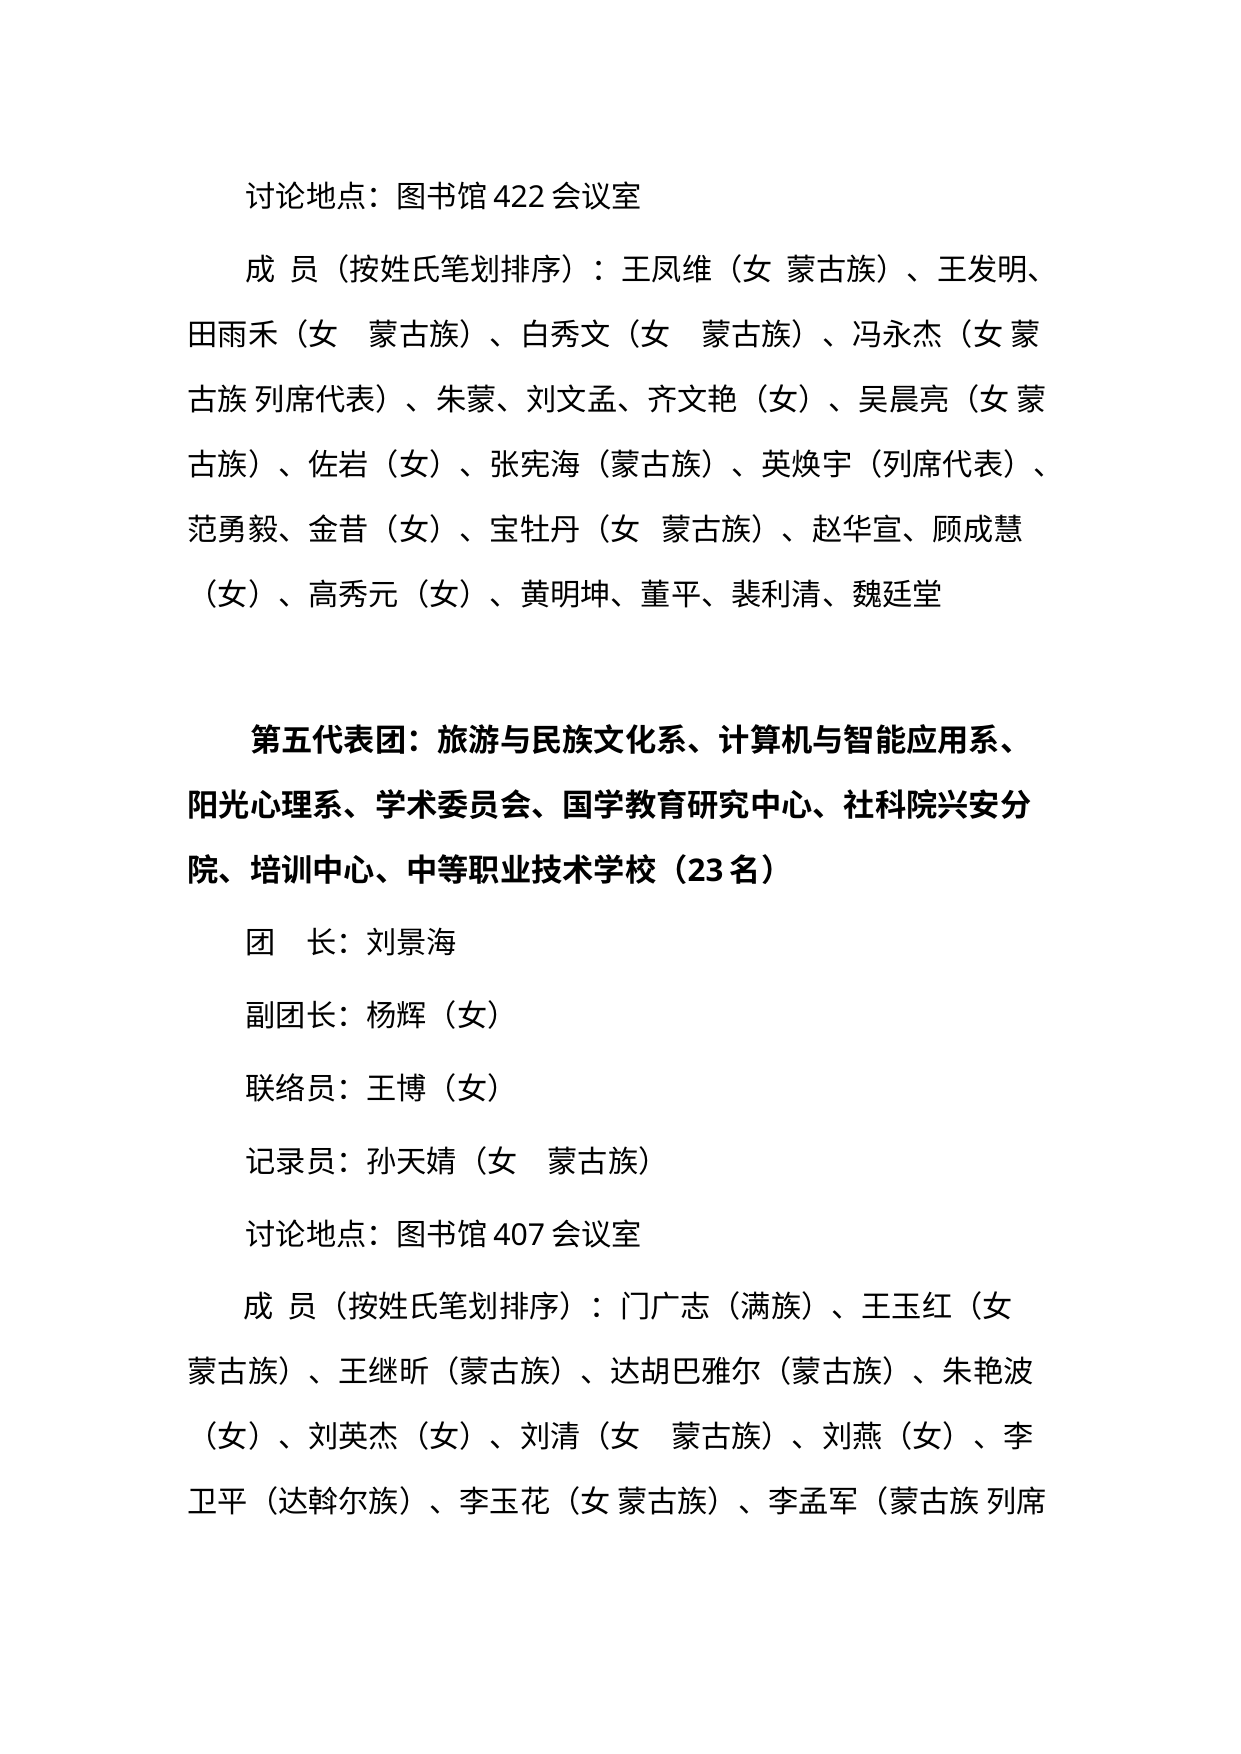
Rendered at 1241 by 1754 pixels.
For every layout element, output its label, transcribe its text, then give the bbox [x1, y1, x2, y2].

text 联络员：王博（女） [187, 1054, 1053, 1119]
text 讨论地点：图书馆422会议室 [187, 162, 1053, 227]
text 团 长：刘景海 [187, 908, 1053, 973]
text 记录员：孙天婧（女 蒙古族） [187, 1127, 1053, 1192]
text 副团长：杨辉（女） [187, 981, 1053, 1046]
text 讨论地点：图书馆407会议室 [187, 1199, 1053, 1264]
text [187, 1272, 1053, 1532]
text 成 员（按姓氏笔划排序）：王凤维（女 蒙古族）、王发明、田雨禾（女 蒙古族）、白秀文（女 蒙古族）、冯永杰（女 蒙古族 列席代表）、朱蒙、刘文孟、齐文艳（女）、吴晨亮（女 蒙古族）、佐岩（女）、张宪海（蒙古族）、英焕宇（列席代表）、范勇毅、金昔（女）、宝牡丹（女 蒙古族）、赵华宣、顾成慧（女）、高秀元（女）、黄明坤、董平、裴利清、魏廷堂 [187, 235, 1053, 625]
text 第五代表团：旅游与民族文化系、计算机与智能应用系、阳光心理系、学术委员会、国学教育研究中心、社科院兴安分院、培训中心、中等职业技术学校（23名） [187, 705, 1053, 900]
